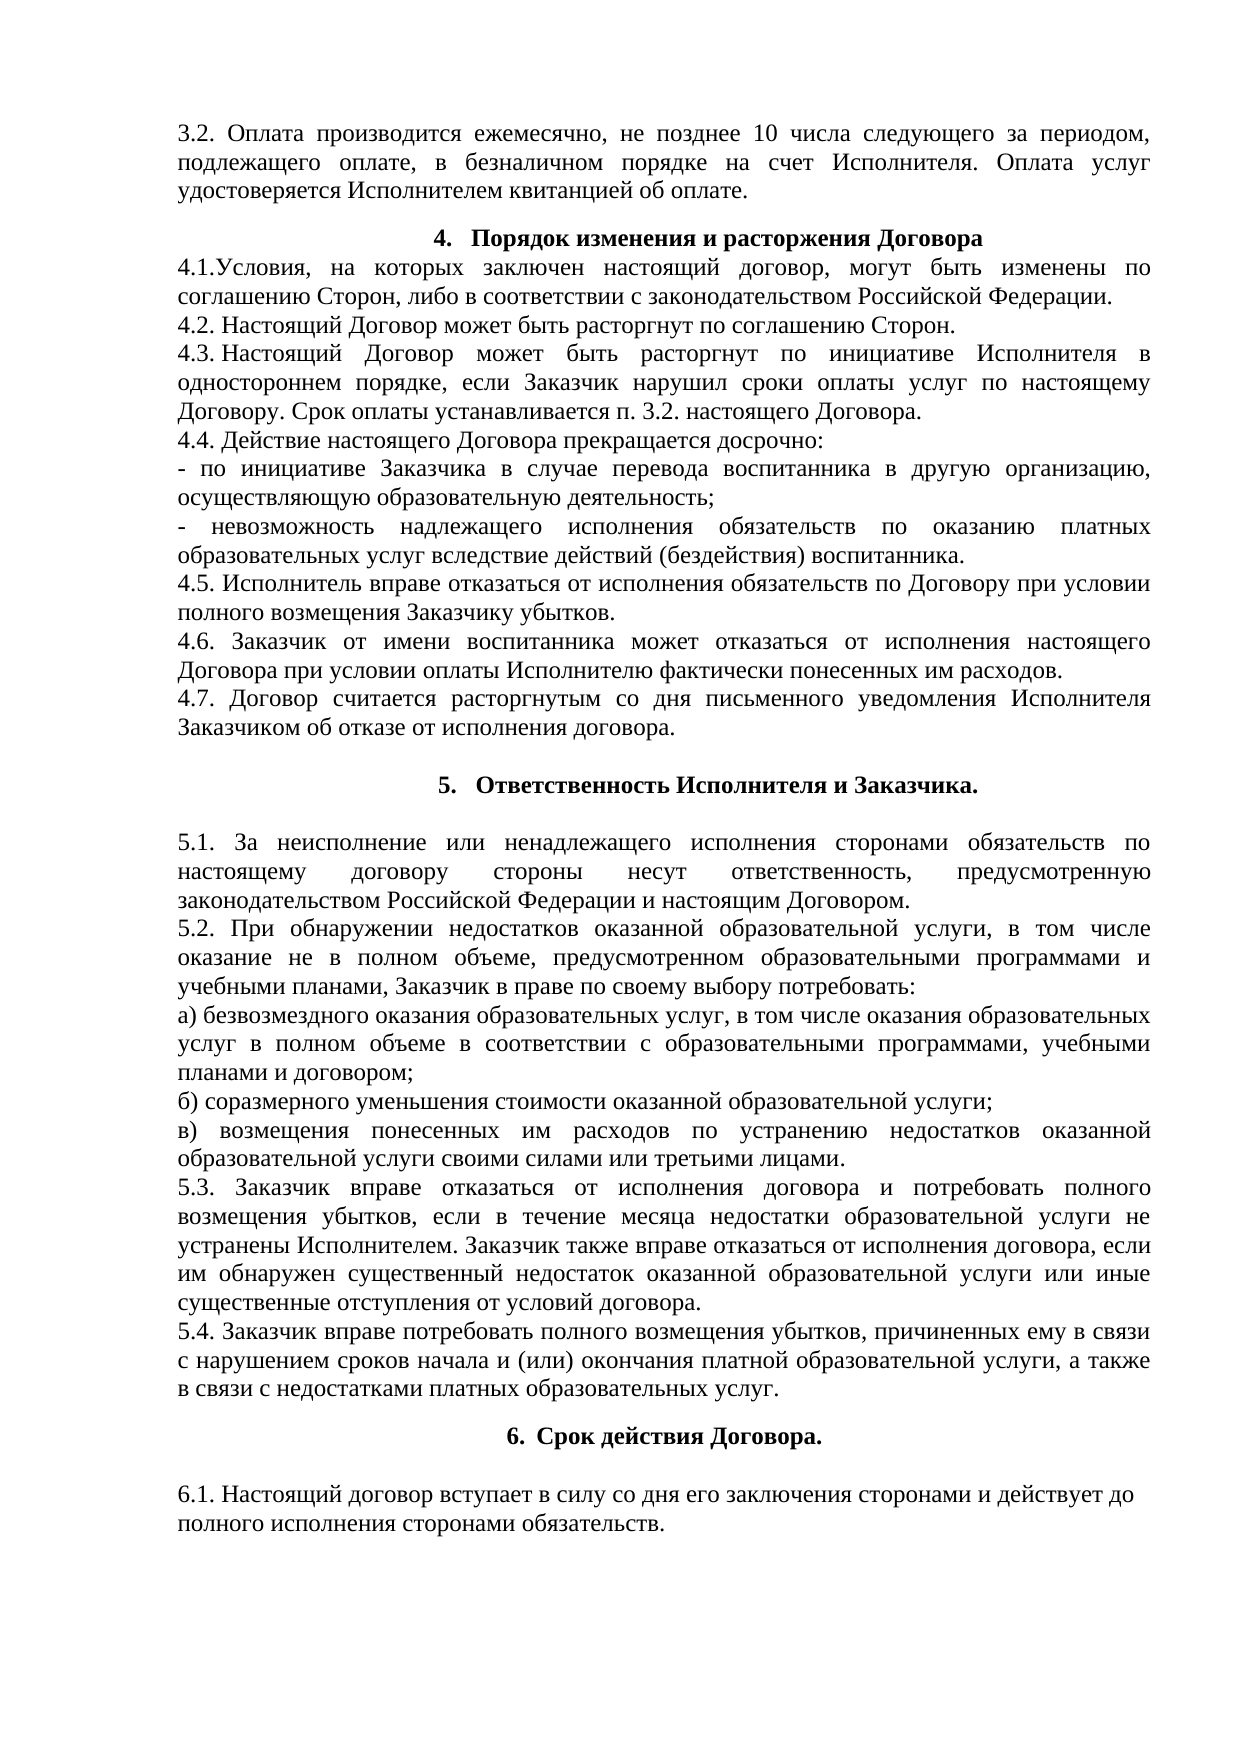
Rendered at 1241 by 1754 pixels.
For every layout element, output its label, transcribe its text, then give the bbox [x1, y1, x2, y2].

list Порядок изменения и расторжения Договора [265, 223, 1152, 252]
text а) безвозмездного оказания образовательных услуг, в том числе оказания образовательных услуг в полном объеме в соответствии с образовательными программами, учебными планами и договором; [177, 1000, 1152, 1086]
text 4.6. Заказчик от имени воспитанника может отказаться от исполнения настоящего Договора при условии оплаты Исполнителю фактически понесенных им расходов. [177, 626, 1152, 683]
text 4.7. Договор считается расторгнутым со дня письменного уведомления Исполнителя Заказчиком об отказе от исполнения договора. [177, 683, 1152, 741]
text в) возмещения понесенных им расходов по устранению недостатков оказанной образовательной услуги своими силами или третьими лицами. [177, 1115, 1152, 1172]
text - невозможность надлежащего исполнения обязательств по оказанию платных образовательных услуг вследствие действий (бездействия) воспитанника. [177, 511, 1152, 568]
text 5.4. Заказчик вправе потребовать полного возмещения убытков, причиненных ему в связи с нарушением сроков начала и (или) окончания платной образовательной услуги, а также в связи с недостатками платных образовательных услуг. [177, 1316, 1152, 1402]
text 5.1. За неисполнение или ненадлежащего исполнения сторонами обязательств по настоящему договору стороны несут ответственность, предусмотренную законодательством Российской Федерации и настоящим Договором. [177, 827, 1152, 913]
text - по инициативе Заказчика в случае перевода воспитанника в другую организацию, осуществляющую образовательную деятельность; [177, 453, 1152, 511]
text 3.2. Оплата производится ежемесячно, не позднее 10 числа следующего за периодом, подлежащего оплате, в безналичном порядке на счет Исполнителя. Оплата услуг удостоверяется Исполнителем квитанцией об оплате. [177, 118, 1152, 204]
text 4.5. Исполнитель вправе отказаться от исполнения обязательств по Договору при условии полного возмещения Заказчику убытков. [177, 568, 1152, 626]
text б) соразмерного уменьшения стоимости оказанной образовательной услуги; [177, 1086, 1152, 1115]
text 4.3. Настоящий Договор может быть расторгнут по инициативе Исполнителя в одностороннем порядке, если Заказчик нарушил сроки оплаты услуг по настоящему Договору. Срок оплаты устанавливается п. 3.2. настоящего Договора. [177, 338, 1152, 425]
text 4.2. Настоящий Договор может быть расторгнут по соглашению Сторон. [177, 310, 1152, 338]
text 4.1.Условия, на которых заключен настоящий договор, могут быть изменены по соглашению Сторон, либо в соответствии с законодательством Российской Федерации. [177, 252, 1152, 310]
list Срок действия Договора. [177, 1421, 1152, 1450]
list Ответственность Исполнителя и Заказчика. [265, 770, 1152, 798]
text 5.3. Заказчик вправе отказаться от исполнения договора и потребовать полного возмещения убытков, если в течение месяца недостатки образовательной услуги не устранены Исполнителем. Заказчик также вправе отказаться от исполнения договора, если им обнаружен существенный недостаток оказанной образовательной услуги или иные существенные отступления от условий договора. [177, 1172, 1152, 1316]
text 6.1. Настоящий договор вступает в силу со дня его заключения сторонами и действует до полного исполнения сторонами обязательств. [177, 1479, 1152, 1536]
text 5.2. При обнаружении недостатков оказанной образовательной услуги, в том числе оказание не в полном объеме, предусмотренном образовательными программами и учебными планами, Заказчик в праве по своему выбору потребовать: [177, 913, 1152, 1000]
text 4.4. Действие настоящего Договора прекращается досрочно: [177, 425, 1152, 453]
